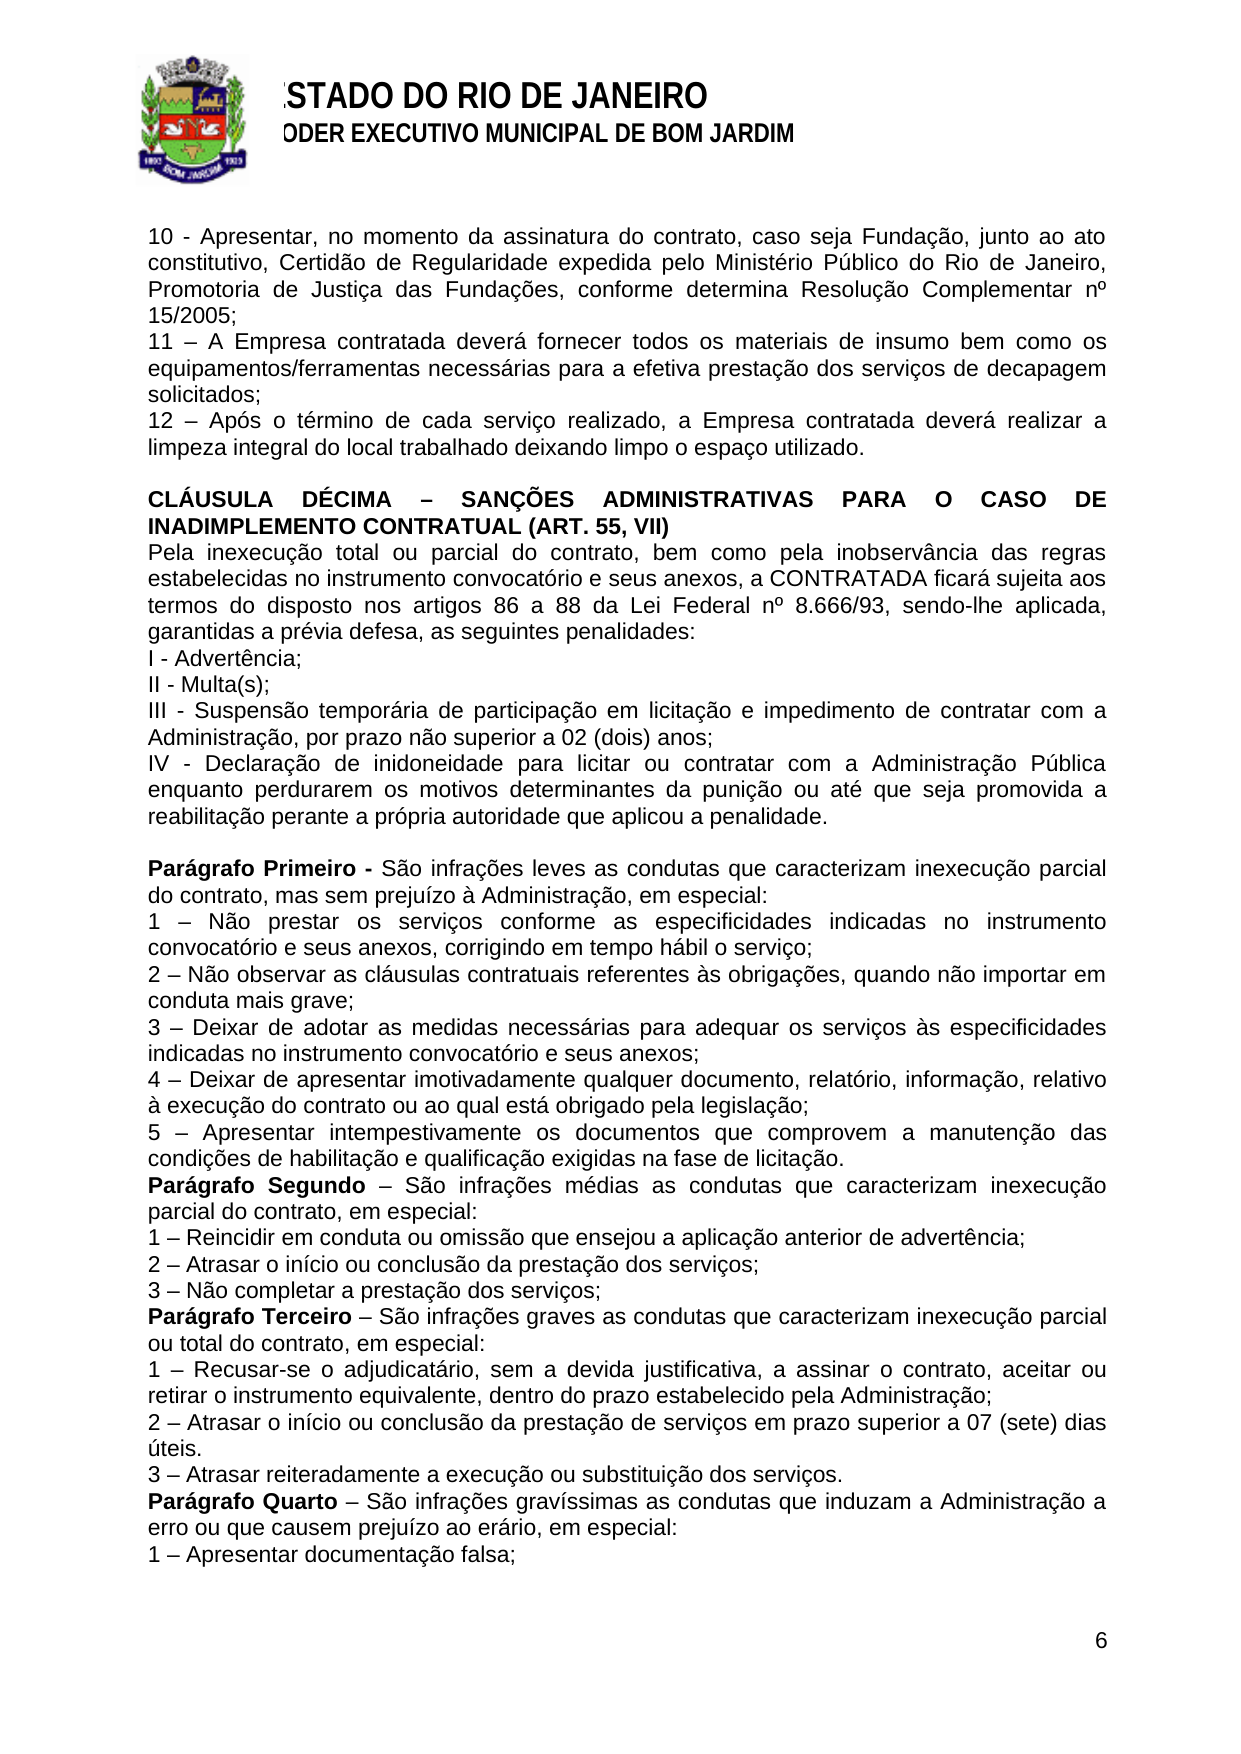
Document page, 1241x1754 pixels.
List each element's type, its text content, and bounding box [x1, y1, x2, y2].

text CLÁUSULA DÉCIMA – SANÇÕES ADMINISTRATIVAS PARA O CASO DE INADIMPLEMENTO CONTRATUAL (ART. 55, VII) [148, 486, 1107, 539]
text 5 – Apresentar intempestivamente os documentos que comprovem a manutenção das condições de habilitação e qualificação exigidas na fase de licitação. [148, 1119, 1107, 1172]
text Parágrafo Segundo – São infrações médias as condutas que caracterizam inexecução parcial do contrato, em especial: [148, 1172, 1107, 1224]
text 1 – Recusar-se o adjudicatário, sem a devida justificativa, a assinar o contrato, aceitar ou retirar o instrumento equivalente, dentro do prazo estabelecido pela Administração; [148, 1356, 1107, 1409]
text 1 – Não prestar os serviços conforme as especificidades indicadas no instrumento convocatório e seus anexos, corrigindo em tempo hábil o serviço; [148, 908, 1107, 961]
text IV - Declaração de inidoneidade para licitar ou contratar com a Administração Pública enquanto perdurarem os motivos determinantes da punição ou até que seja promovida a reabilitação perante a própria autoridade que aplicou a penalidade. [148, 750, 1107, 829]
text 3 – Deixar de adotar as medidas necessárias para adequar os serviços às especificidades indicadas no instrumento convocatório e seus anexos; [148, 1013, 1107, 1066]
text 2 – Não observar as cláusulas contratuais referentes às obrigações, quando não importar em conduta mais grave; [148, 961, 1107, 1013]
text 1 – Apresentar documentação falsa; [148, 1541, 1107, 1567]
text 3 – Atrasar reiteradamente a execução ou substituição dos serviços. [148, 1461, 1107, 1488]
text Parágrafo Primeiro - São infrações leves as condutas que caracterizam inexecução parcial do contrato, mas sem prejuízo à Administração, em especial: [148, 855, 1107, 908]
text Pela inexecução total ou parcial do contrato, bem como pela inobservância das regras estabelecidas no instrumento convocatório e seus anexos, a CONTRATADA ficará sujeita aos termos do disposto nos artigos 86 a 88 da Lei Federal nº 8.666/93, sendo-lhe aplicada, garantidas a prévia defesa, as seguintes penalidades: [148, 539, 1107, 644]
text 11 – A Empresa contratada deverá fornecer todos os materiais de insumo bem como os equipamentos/ferramentas necessárias para a efetiva prestação dos serviços de decapagem solicitados; [148, 328, 1107, 407]
text I - Advertência; [148, 644, 1107, 671]
text 12 – Após o término de cada serviço realizado, a Empresa contratada deverá realizar a limpeza integral do local trabalhado deixando limpo o espaço utilizado. [148, 407, 1107, 460]
text 10 - Apresentar, no momento da assinatura do contrato, caso seja Fundação, junto ao ato constitutivo, Certidão de Regularidade expedida pelo Ministério Público do Rio de Janeiro, Promotoria de Justiça das Fundações, conforme determina Resolução Complementar nº 15/2005; [148, 201, 1107, 328]
text II - Multa(s); [148, 671, 1107, 697]
text 3 – Não completar a prestação dos serviços; [148, 1277, 1107, 1303]
text III - Suspensão temporária de participação em licitação e impedimento de contratar com a Administração, por prazo não superior a 02 (dois) anos; [148, 697, 1107, 750]
text 2 – Atrasar o início ou conclusão da prestação de serviços em prazo superior a 07 (sete) dias úteis. [148, 1409, 1107, 1461]
text Parágrafo Quarto – São infrações gravíssimas as condutas que induzam a Administração a erro ou que causem prejuízo ao erário, em especial: [148, 1488, 1107, 1541]
text 4 – Deixar de apresentar imotivadamente qualquer documento, relatório, informação, relativo à execução do contrato ou ao qual está obrigado pela legislação; [148, 1066, 1107, 1119]
text Parágrafo Terceiro – São infrações graves as condutas que caracterizam inexecução parcial ou total do contrato, em especial: [148, 1303, 1107, 1356]
text 1 – Reincidir em conduta ou omissão que ensejou a aplicação anterior de advertência; [148, 1224, 1107, 1251]
text 2 – Atrasar o início ou conclusão da prestação dos serviços; [148, 1251, 1107, 1277]
